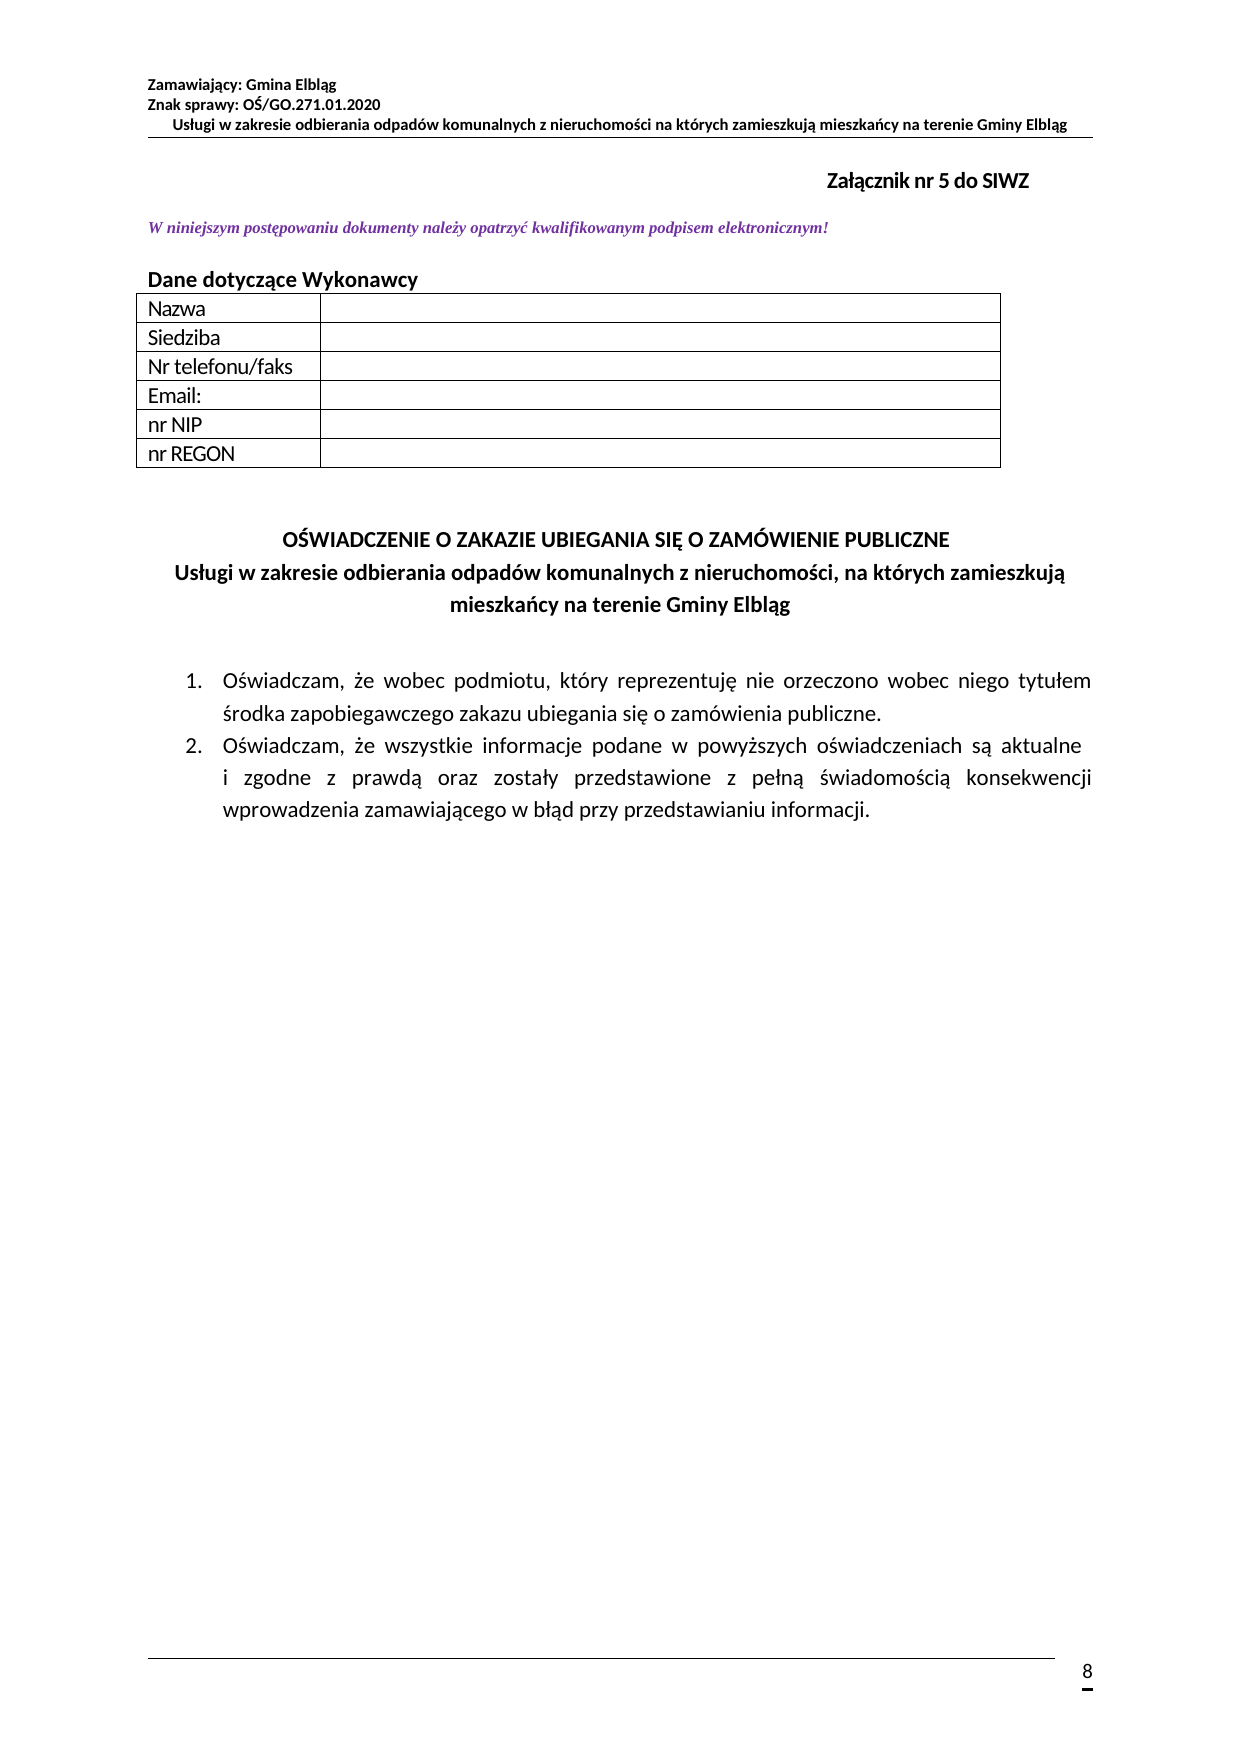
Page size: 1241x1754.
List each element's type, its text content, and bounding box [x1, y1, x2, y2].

table_cell [321, 323, 1000, 351]
text W niniejszym postępowaniu dokumenty należy opatrzyć kwalifikowanym podpisem elektronicznym! [148, 218, 1093, 237]
table_cell [321, 352, 1000, 380]
text Załącznik nr 5 do SIWZ [823, 166, 1093, 194]
table_cell Nr telefonu/faks [137, 352, 320, 380]
table_cell nr REGON [137, 439, 320, 467]
table_cell [321, 410, 1000, 438]
table_cell Email: [137, 381, 320, 409]
table_cell [321, 381, 1000, 409]
list Oświadczam, że wobec podmiotu, który reprezentuję nie orzeczono wobec niego tytułem środka zapobiegawczego zakazu ubiegania się o zamówienia publiczne. [185, 667, 1093, 727]
text Dane dotyczące Wykonawcy [148, 265, 1093, 293]
table_cell nr NIP [137, 410, 320, 438]
list Oświadczam, że wszystkie informacje podane w powyższych oświadczeniach są aktualne i zgodne z prawdą oraz zostały przedstawione z pełną świadomością konsekwencji wprowadzenia zamawiającego w błąd przy przedstawianiu informacji. [185, 731, 1093, 823]
table_header [321, 294, 1000, 322]
table_cell Siedziba [137, 323, 320, 351]
text OŚWIADCZENIE O ZAKAZIE UBIEGANIA SIĘ O ZAMÓWIENIE PUBLICZNE [148, 525, 1085, 553]
table_header Nazwa [137, 294, 320, 322]
text Usługi w zakresie odbierania odpadów komunalnych z nieruchomości, na których zamieszkują mieszkańcy na terenie Gminy Elbląg [148, 558, 1093, 618]
table_cell [321, 439, 1000, 467]
